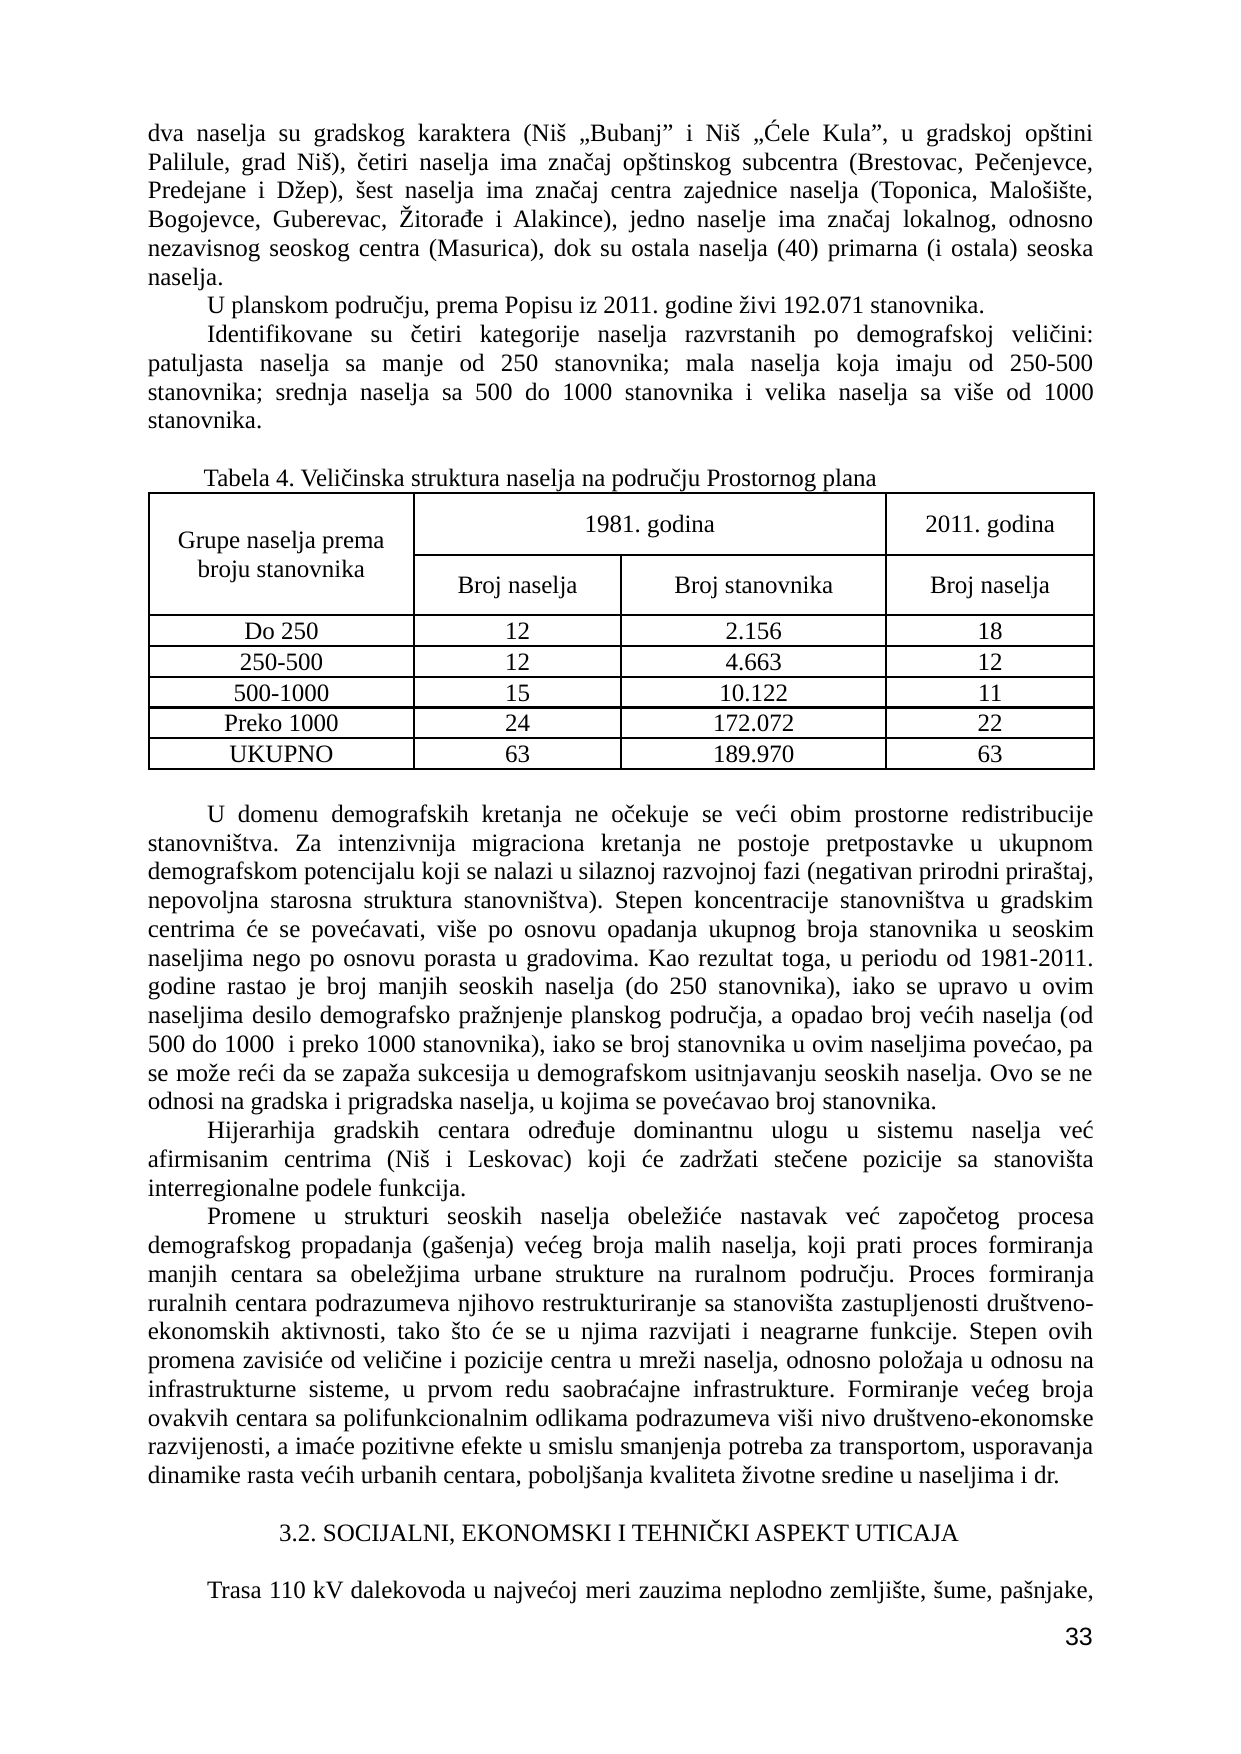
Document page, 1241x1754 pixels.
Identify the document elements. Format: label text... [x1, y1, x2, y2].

table_cell 4.663 [622, 647, 885, 676]
text Identifikovane su četiri kategorije naselja razvrstanih po demografskoj veličini: patuljasta naselja sa manje od 250 stanovnika; mala naselja koja imaju od 250-500 stanovnika; srednja naselja sa 500 do 1000 stanovnika i velika naselja sa više od 1000 stanovnika. [148, 319, 1094, 434]
table_cell Broj stanovnika [622, 556, 885, 614]
text Hijerarhija gradskih centara određuje dominantnu ulogu u sistemu naselja već afirmisanim centrima (Niš i Leskovac) koji će zadržati stečene pozicije sa stanovišta interregionalne podele funkcija. [148, 1115, 1094, 1201]
table_cell UKUPNO [150, 739, 413, 768]
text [148, 1575, 1094, 1604]
table_cell 22 [887, 709, 1093, 737]
table_cell 2.156 [622, 616, 885, 645]
table_cell 24 [415, 709, 620, 737]
table_cell 63 [887, 739, 1093, 768]
text U domenu demografskih kretanja ne očekuje se veći obim prostorne redistribucije stanovništva. Za intenzivnija migraciona kretanja ne postoje pretpostavke u ukupnom demografskom potencijalu koji se nalazi u silaznoj razvojnoj fazi (negativan prirodni priraštaj, nepovoljna starosna struktura stanovništva). Stepen koncentracije stanovništva u gradskim centrima će se povećavati, više po osnovu opadanja ukupnog broja stanovnika u seoskim naseljima nego po osnovu porasta u gradovima. Kao rezultat toga, u periodu od 1981-2011. godine rastao je broj manjih seoskih naselja (do 250 stanovnika), iako se upravo u ovim naseljima desilo demografsko pražnjenje planskog područja, a opadao broj većih naselja (od 500 do 1000 i preko 1000 stanovnika), iako se broj stanovnika u ovim naseljima povećao, pa se može reći da se zapaža sukcesija u demografskom usitnjavanju seoskih naselja. Ovo se ne odnosi na gradska i prigradska naselja, u kojima se povećavao broj stanovnika. [148, 799, 1094, 1115]
text Tabela 4. Veličinska struktura naselja na području Prostornog plana [148, 463, 1092, 492]
table_cell 12 [415, 616, 620, 645]
table_header 1981. godina [415, 494, 885, 553]
table_cell 12 [415, 647, 620, 676]
table_cell 500-1000 [150, 678, 413, 706]
table_cell 63 [415, 739, 620, 768]
table_cell 250-500 [150, 647, 413, 676]
table_cell 15 [415, 678, 620, 706]
table_header Grupe naselja prema broju stanovnika [150, 494, 413, 614]
table_cell 12 [887, 647, 1093, 676]
text U planskom području, prema Popisu iz 2011. godine živi 192.071 stanovnika. [148, 291, 1094, 319]
table_cell 18 [887, 616, 1093, 645]
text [148, 118, 1094, 291]
table_header 2011. godina [887, 494, 1093, 553]
text 3.2. SOCIJALNI, EKONOMSKI I TEHNIČKI ASPEKT UTICAJA [148, 1518, 1090, 1546]
table_cell Do 250 [150, 616, 413, 645]
table_cell 189.970 [622, 739, 885, 768]
table_cell Broj naselja [887, 556, 1093, 614]
table_cell 10.122 [622, 678, 885, 706]
table_cell Preko 1000 [150, 709, 413, 737]
table_cell 172.072 [622, 709, 885, 737]
text Promene u strukturi seoskih naselja obeležiće nastavak već započetog procesa demografskog propadanja (gašenja) većeg broja malih naselja, koji prati proces formiranja manjih centara sa obeležjima urbane strukture na ruralnom području. Proces formiranja ruralnih centara podrazumeva njihovo restrukturiranje sa stanovišta zastupljenosti društveno-ekonomskih aktivnosti, tako što će se u njima razvijati i neagrarne funkcije. Stepen ovih promena zavisiće od veličine i pozicije centra u mreži naselja, odnosno položaja u odnosu na infrastrukturne sisteme, u prvom redu saobraćajne infrastrukture. Formiranje većeg broja ovakvih centara sa polifunkcionalnim odlikama podrazumeva viši nivo društveno-ekonomske razvijenosti, a imaće pozitivne efekte u smislu smanjenja potreba za transportom, usporavanja dinamike rasta većih urbanih centara, poboljšanja kvaliteta životne sredine u naseljima i dr. [148, 1201, 1094, 1489]
table_cell 11 [887, 678, 1093, 706]
table_cell Broj naselja [415, 556, 620, 614]
